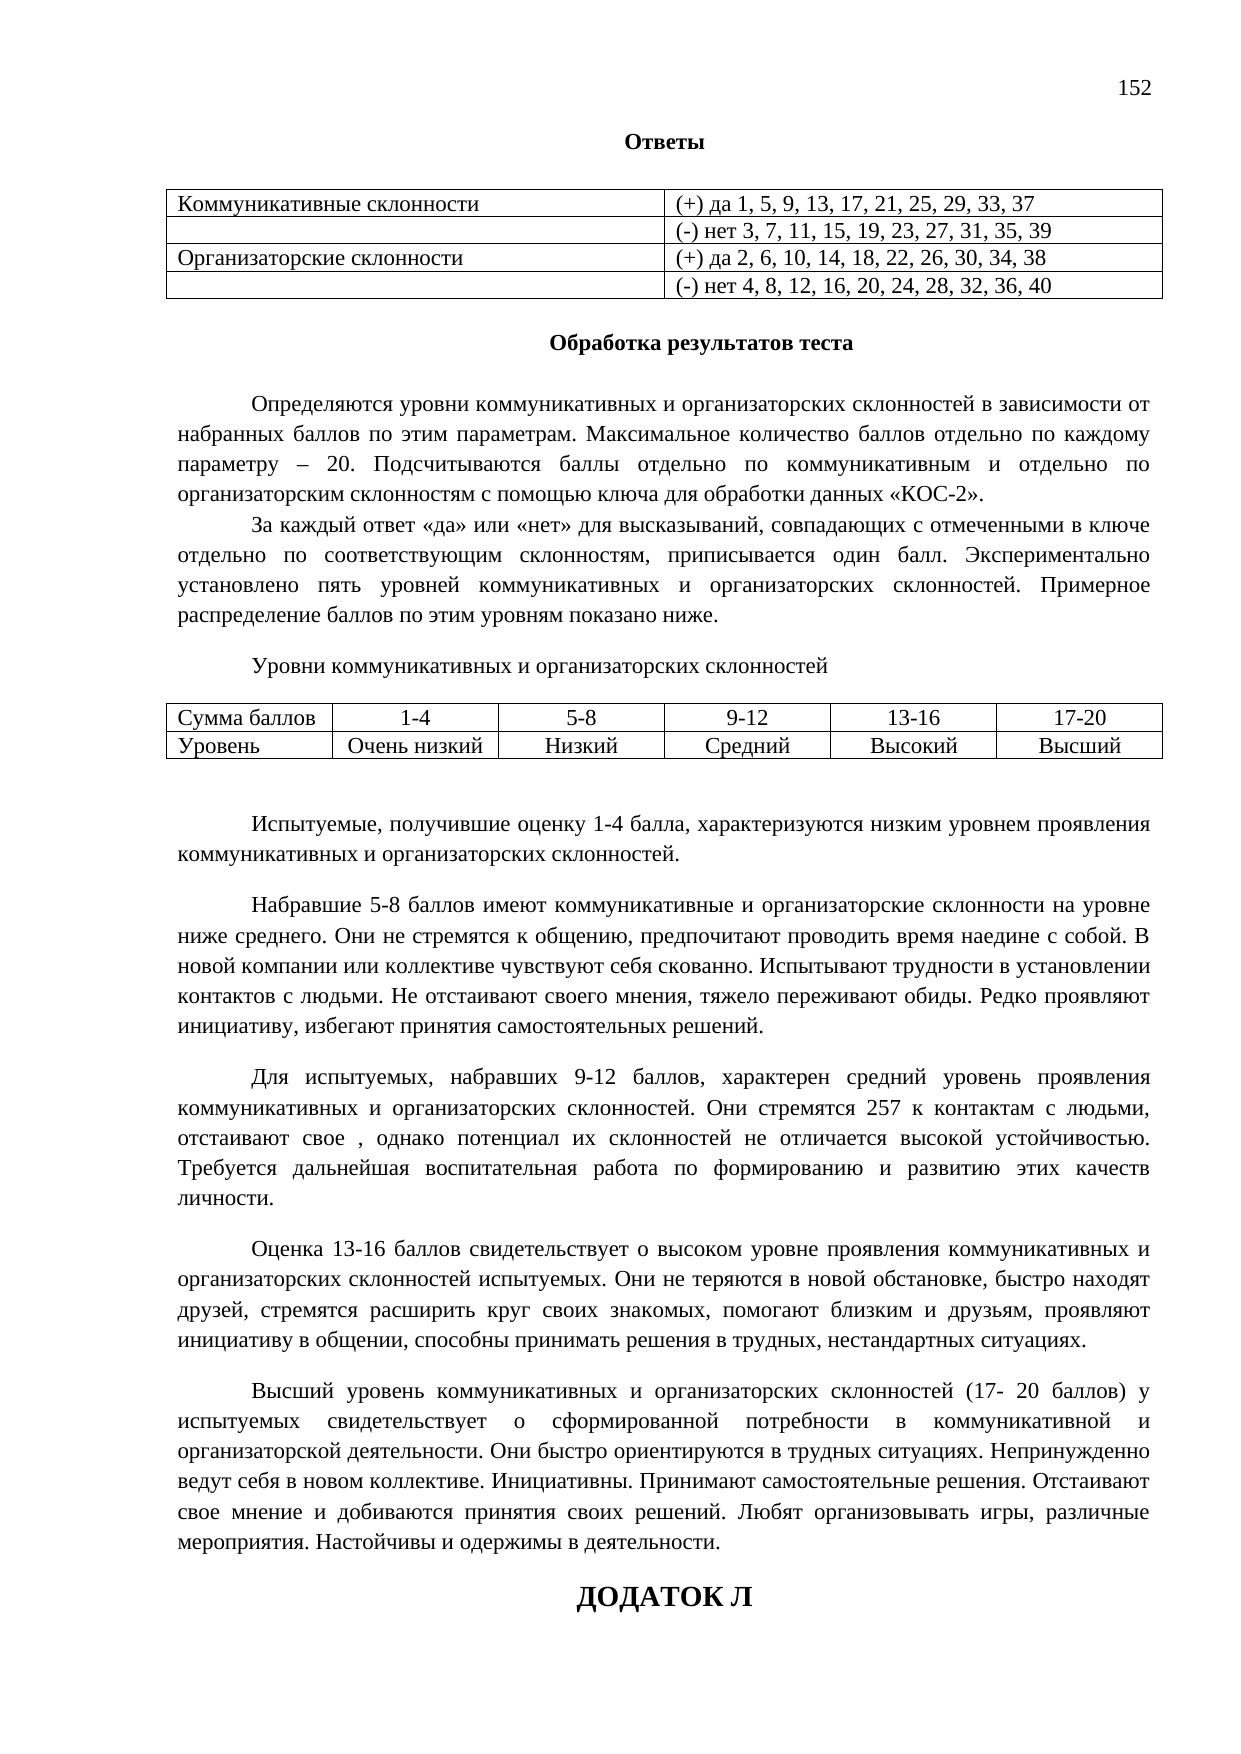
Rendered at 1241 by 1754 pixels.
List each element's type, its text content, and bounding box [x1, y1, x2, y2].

text Ответы [177, 128, 1152, 154]
table_header 9-12 [665, 704, 830, 731]
table_cell Организаторские склонности [167, 244, 664, 271]
table_cell Высокий [831, 732, 996, 758]
table_cell Средний [665, 732, 830, 758]
text Для испытуемых, набравших 9-12 баллов, характерен средний уровень проявления коммуникативных и организаторских склонностей. Они стремятся 257 к контактам с людьми, отстаивают свое , однако потенциал их склонностей не отличается высокой устойчивостью. Требуется дальнейшая воспитательная работа по формированию и развитию этих качеств личности. [177, 1063, 1152, 1211]
table_cell Очень низкий [333, 732, 498, 758]
table_header (+) да 1, 5, 9, 13, 17, 21, 25, 29, 33, 37 [665, 190, 1162, 216]
text ДОДАТОК Л [177, 1579, 1152, 1612]
table_cell [167, 217, 664, 243]
table_cell [167, 272, 664, 298]
table_cell (-) нет 3, 7, 11, 15, 19, 23, 27, 31, 35, 39 [665, 217, 1162, 243]
table_header Коммуникативные склонности [167, 190, 664, 216]
table_header 1-4 [333, 704, 498, 731]
text За каждый ответ «да» или «нет» для высказываний, совпадающих с отмеченными в ключе отдельно по соответствующим склонностям, приписывается один балл. Экспериментально установлено пять уровней коммуникативных и организаторских склонностей. Примерное распределение баллов по этим уровням показано ниже. [177, 511, 1152, 628]
table_header 17-20 [997, 704, 1162, 731]
table_cell (-) нет 4, 8, 12, 16, 20, 24, 28, 32, 36, 40 [665, 272, 1162, 298]
text Набравшие 5-8 баллов имеют коммуникативные и организаторские склонности на уровне ниже среднего. Они не стремятся к общению, предпочитают проводить время наедине с собой. В новой компании или коллективе чувствуют себя скованно. Испытывают трудности в установлении контактов с людьми. Не отстаивают своего мнения, тяжело переживают обиды. Редко проявляют инициативу, избегают принятия самостоятельных решений. [177, 891, 1152, 1039]
text Высший уровень коммуникативных и организаторских склонностей (17- 20 баллов) у испытуемых свидетельствует о сформированной потребности в коммуникативной и организаторской деятельности. Они быстро ориентируются в трудных ситуациях. Непринужденно ведут себя в новом коллективе. Инициативны. Принимают самостоятельные решения. Отстаивают свое мнение и добиваются принятия своих решений. Любят организовывать игры, различные мероприятия. Настойчивы и одержимы в деятельности. [177, 1377, 1152, 1554]
table_cell (+) да 2, 6, 10, 14, 18, 22, 26, 30, 34, 38 [665, 244, 1162, 271]
text Обработка результатов теста [177, 329, 1152, 356]
table_header 5-8 [499, 704, 664, 731]
text Оценка 13-16 баллов свидетельствует о высоком уровне проявления коммуникативных и организаторских склонностей испытуемых. Они не теряются в новой обстановке, быстро находят друзей, стремятся расширить круг своих знакомых, помогают близким и друзьям, проявляют инициативу в общении, способны принимать решения в трудных, нестандартных ситуациях. [177, 1235, 1152, 1352]
text Испытуемые, получившие оценку 1-4 балла, характеризуются низким уровнем проявления коммуникативных и организаторских склонностей. [177, 810, 1152, 867]
table_header 13-16 [831, 704, 996, 731]
text Уровни коммуникативных и организаторских склонностей [177, 652, 1152, 679]
table_cell Уровень [167, 732, 332, 758]
table_header Сумма баллов [167, 704, 332, 731]
table_cell Низкий [499, 732, 664, 758]
text Определяются уровни коммуникативных и организаторских склонностей в зависимости от набранных баллов по этим параметрам. Максимальное количество баллов отдельно по каждому параметру – 20. Подсчитываются баллы отдельно по коммуникативным и отдельно по организаторским склонностям с помощью ключа для обработки данных «КОС-2». [177, 390, 1152, 507]
table_cell Высший [997, 732, 1162, 758]
